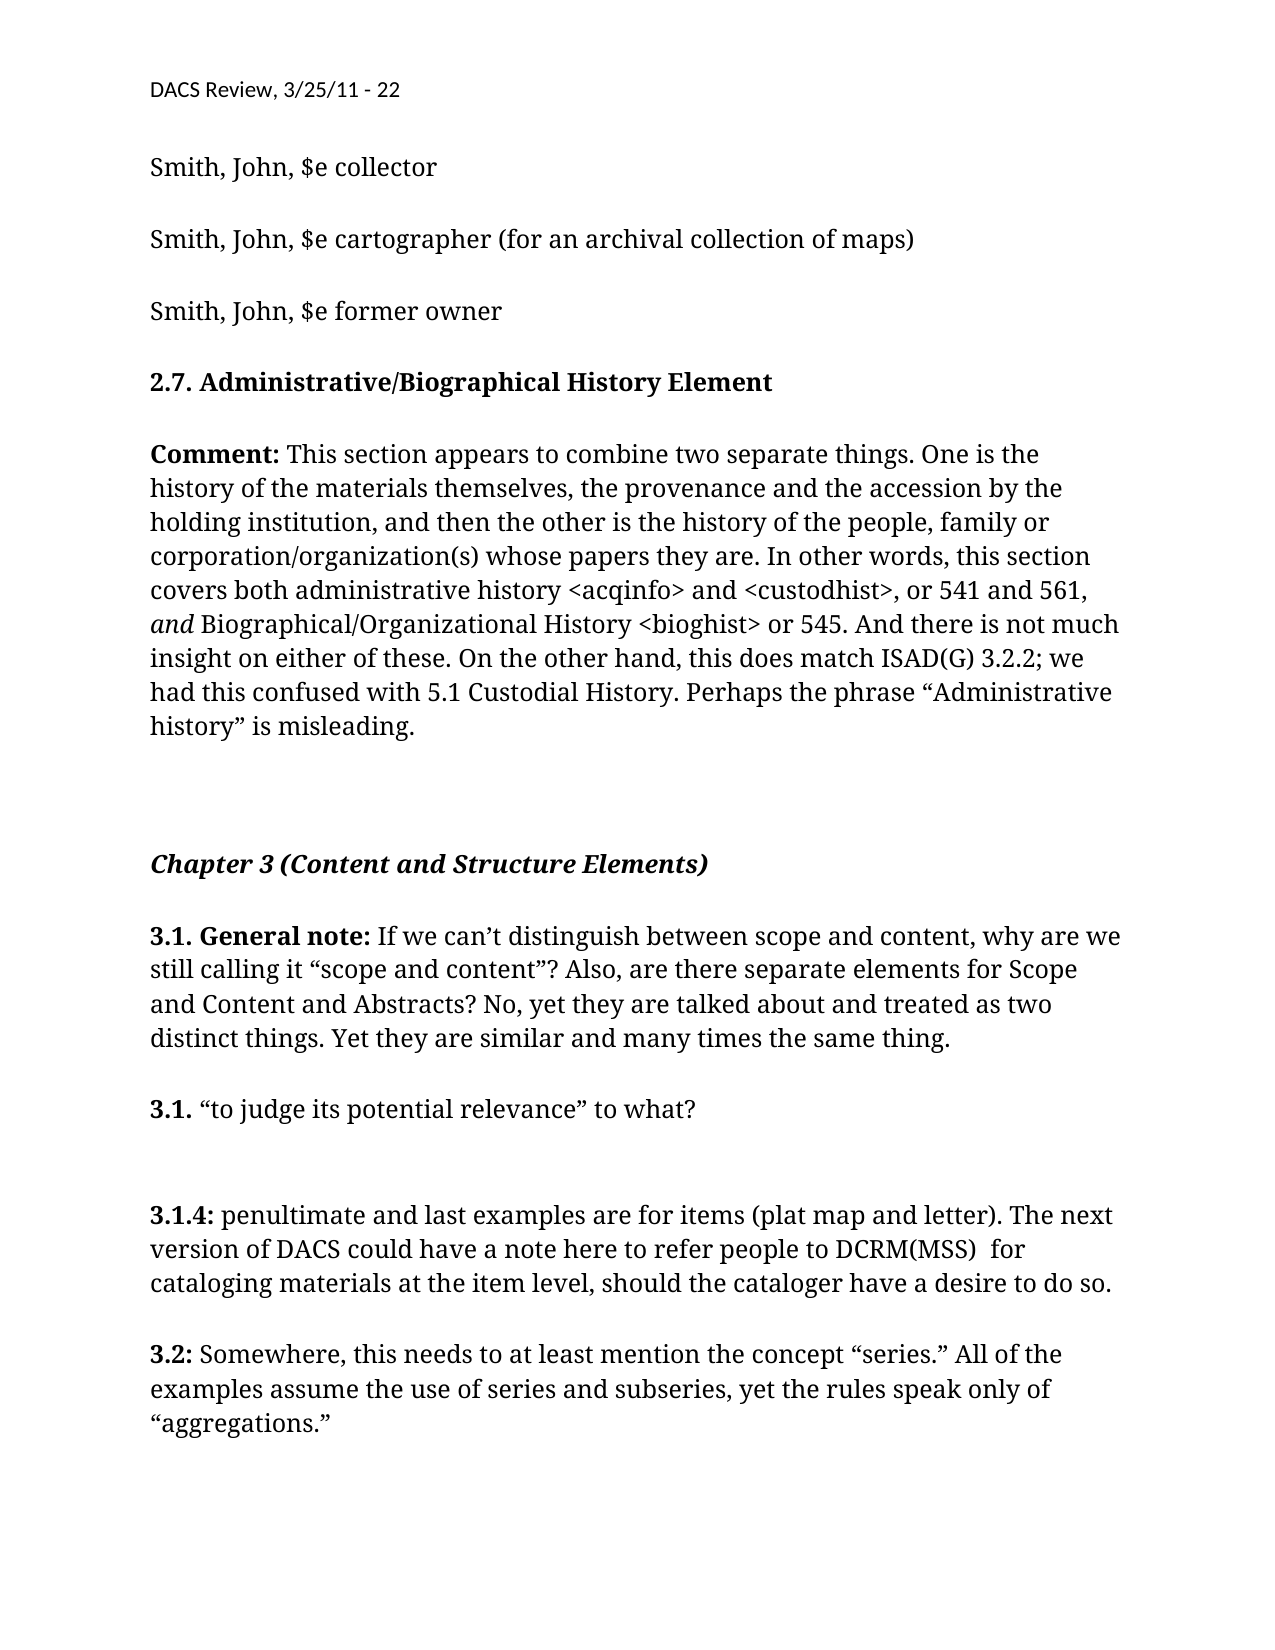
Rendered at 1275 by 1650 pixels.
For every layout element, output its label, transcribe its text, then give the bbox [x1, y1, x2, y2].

text 3.2: Somewhere, this needs to at least mention the concept “series.” All of the examples assume the use of series and subseries, yet the rules speak only of “aggregations.” [150, 1337, 1125, 1439]
text 2.7. Administrative/Biographical History Element [150, 365, 1125, 399]
text Smith, John, $e former owner [150, 293, 1125, 327]
text Chapter 3 (Content and Structure Elements) [150, 847, 1125, 881]
text 3.1. “to judge its potential relevance” to what? [150, 1092, 1125, 1126]
text 3.1. General note: If we can’t distinguish between scope and content, why are we still calling it “scope and content”? Also, are there separate elements for Scope and Content and Abstracts? No, yet they are talked about and treated as two distinct things. Yet they are similar and many times the same thing. [150, 918, 1125, 1054]
text 3.1.4: penultimate and last examples are for items (plat map and letter). The next version of DACS could have a note here to refer people to DCRM(MSS) for cataloging materials at the item level, should the cataloger have a desire to do so. [150, 1163, 1125, 1300]
text Smith, John, $e cartographer (for an archival collection of maps) [150, 222, 1125, 256]
text Comment: This section appears to combine two separate things. One is the history of the materials themselves, the provenance and the accession by the holding institution, and then the other is the history of the people, family or corporation/organization(s) whose papers they are. In other words, this section covers both administrative history <acqinfo> and <custodhist>, or 541 and 561, and Biographical/Organizational History <bioghist> or 545. And there is not much insight on either of these. On the other hand, this does match ISAD(G) 3.2.2; we had this confused with 5.1 Custodial History. Perhaps the phrase “Administrative history” is misleading. [150, 436, 1125, 743]
text Smith, John, $e collector [150, 150, 1125, 184]
